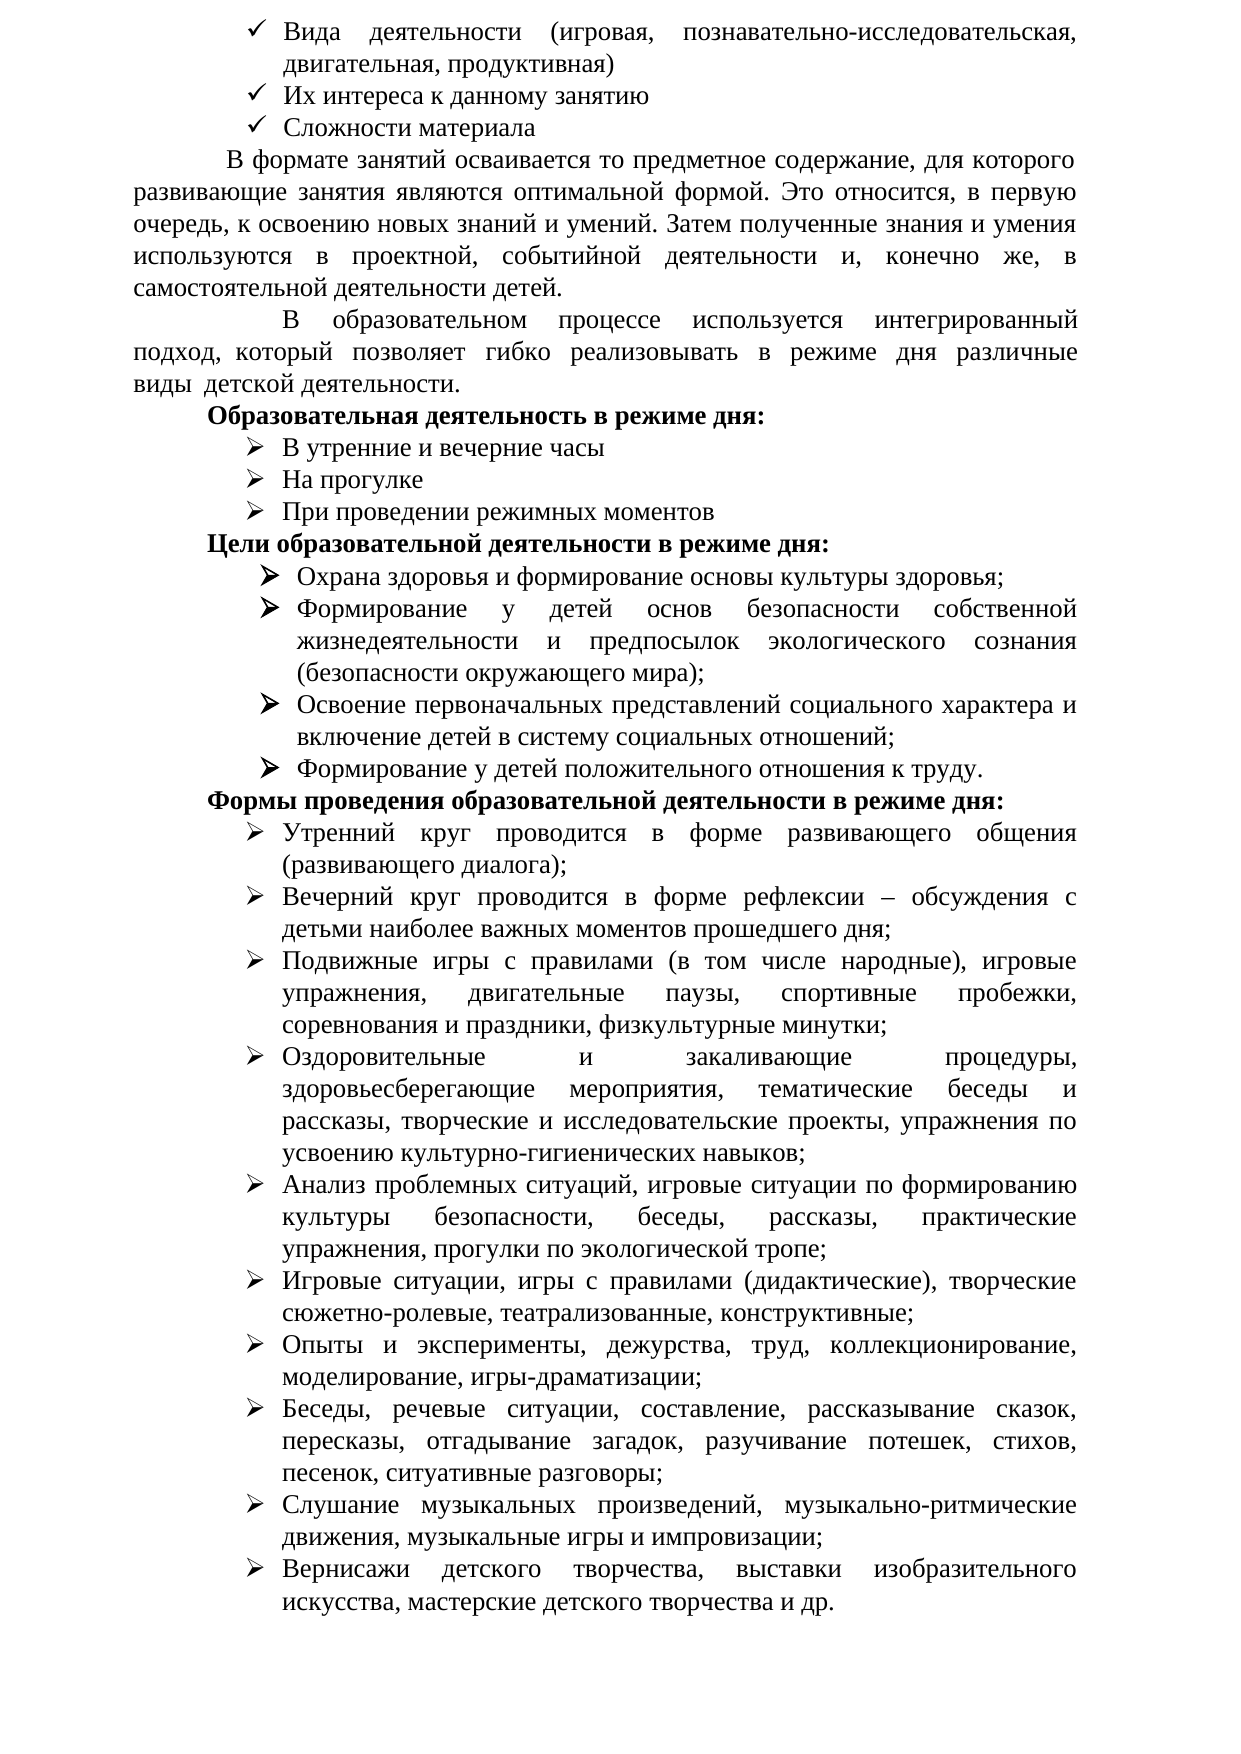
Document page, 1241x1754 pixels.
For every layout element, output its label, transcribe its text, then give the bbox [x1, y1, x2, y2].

list Сложности материала [246, 111, 1078, 142]
list На прогулке [244, 463, 1078, 494]
list Их интереса к данному занятию [246, 79, 1078, 110]
text Формы проведения образовательной деятельности в режиме дня: [207, 784, 1078, 815]
list Подвижные игры с правилами (в том числе народные), игровые упражнения, двигательные паузы, спортивные пробежки, соревнования и праздники, физкультурные минутки; [244, 944, 1078, 1039]
list Освоение первоначальных представлений социального характера и включение детей в систему социальных отношений; [259, 688, 1078, 751]
list Опыты и эксперименты, дежурства, труд, коллекционирование, моделирование, игры-драматизации; [244, 1328, 1078, 1392]
text В образовательном процессе используется интегрированный подход, который позволяет гибко реализовывать в режиме дня различные виды детской деятельности. [133, 303, 1078, 398]
list Вечерний круг проводится в форме рефлексии – обсуждения с детьми наиболее важных моментов прошедшего дня; [244, 880, 1078, 943]
list Утренний круг проводится в форме развивающего общения (развивающего диалога); [244, 816, 1078, 879]
list Игровые ситуации, игры с правилами (дидактические), творческие сюжетно-ролевые, театрализованные, конструктивные; [244, 1264, 1078, 1327]
list Анализ проблемных ситуаций, игровые ситуации по формированию культуры безопасности, беседы, рассказы, практические упражнения, прогулки по экологической тропе; [244, 1168, 1078, 1263]
list Вернисажи детского творчества, выставки изобразительного искусства, мастерские детского творчества и др. [244, 1552, 1078, 1616]
list Вида деятельности (игровая, познавательно-исследовательская, двигательная, продуктивная) [246, 15, 1078, 78]
text Образовательная деятельность в режиме дня: [133, 399, 1078, 430]
list Формирование у детей основ безопасности собственной жизнедеятельности и предпосылок экологического сознания (безопасности окружающего мира); [259, 592, 1078, 687]
list Охрана здоровья и формирование основы культуры здоровья; [259, 559, 1078, 591]
text В формате занятий осваивается то предметное содержание, для которого развивающие занятия являются оптимальной формой. Это относится, в первую очередь, к освоению новых знаний и умений. Затем полученные знания и умения используются в проектной, событийной деятельности и, конечно же, в самостоятельной деятельности детей. [133, 143, 1078, 302]
list При проведении режимных моментов [244, 495, 1078, 527]
text Цели образовательной деятельности в режиме дня: [44, 528, 1078, 559]
list Формирование у детей положительного отношения к труду. [259, 752, 1078, 783]
list В утренние и вечерние часы [244, 431, 1078, 462]
list Беседы, речевые ситуации, составление, рассказывание сказок, пересказы, отгадывание загадок, разучивание потешек, стихов, песенок, ситуативные разговоры; [244, 1392, 1078, 1488]
list Оздоровительные и закаливающие процедуры, здоровьесберегающие мероприятия, тематические беседы и рассказы, творческие и исследовательские проекты, упражнения по усвоению культурно-гигиенических навыков; [244, 1040, 1078, 1167]
list Слушание музыкальных произведений, музыкально-ритмические движения, музыкальные игры и импровизации; [244, 1488, 1078, 1552]
